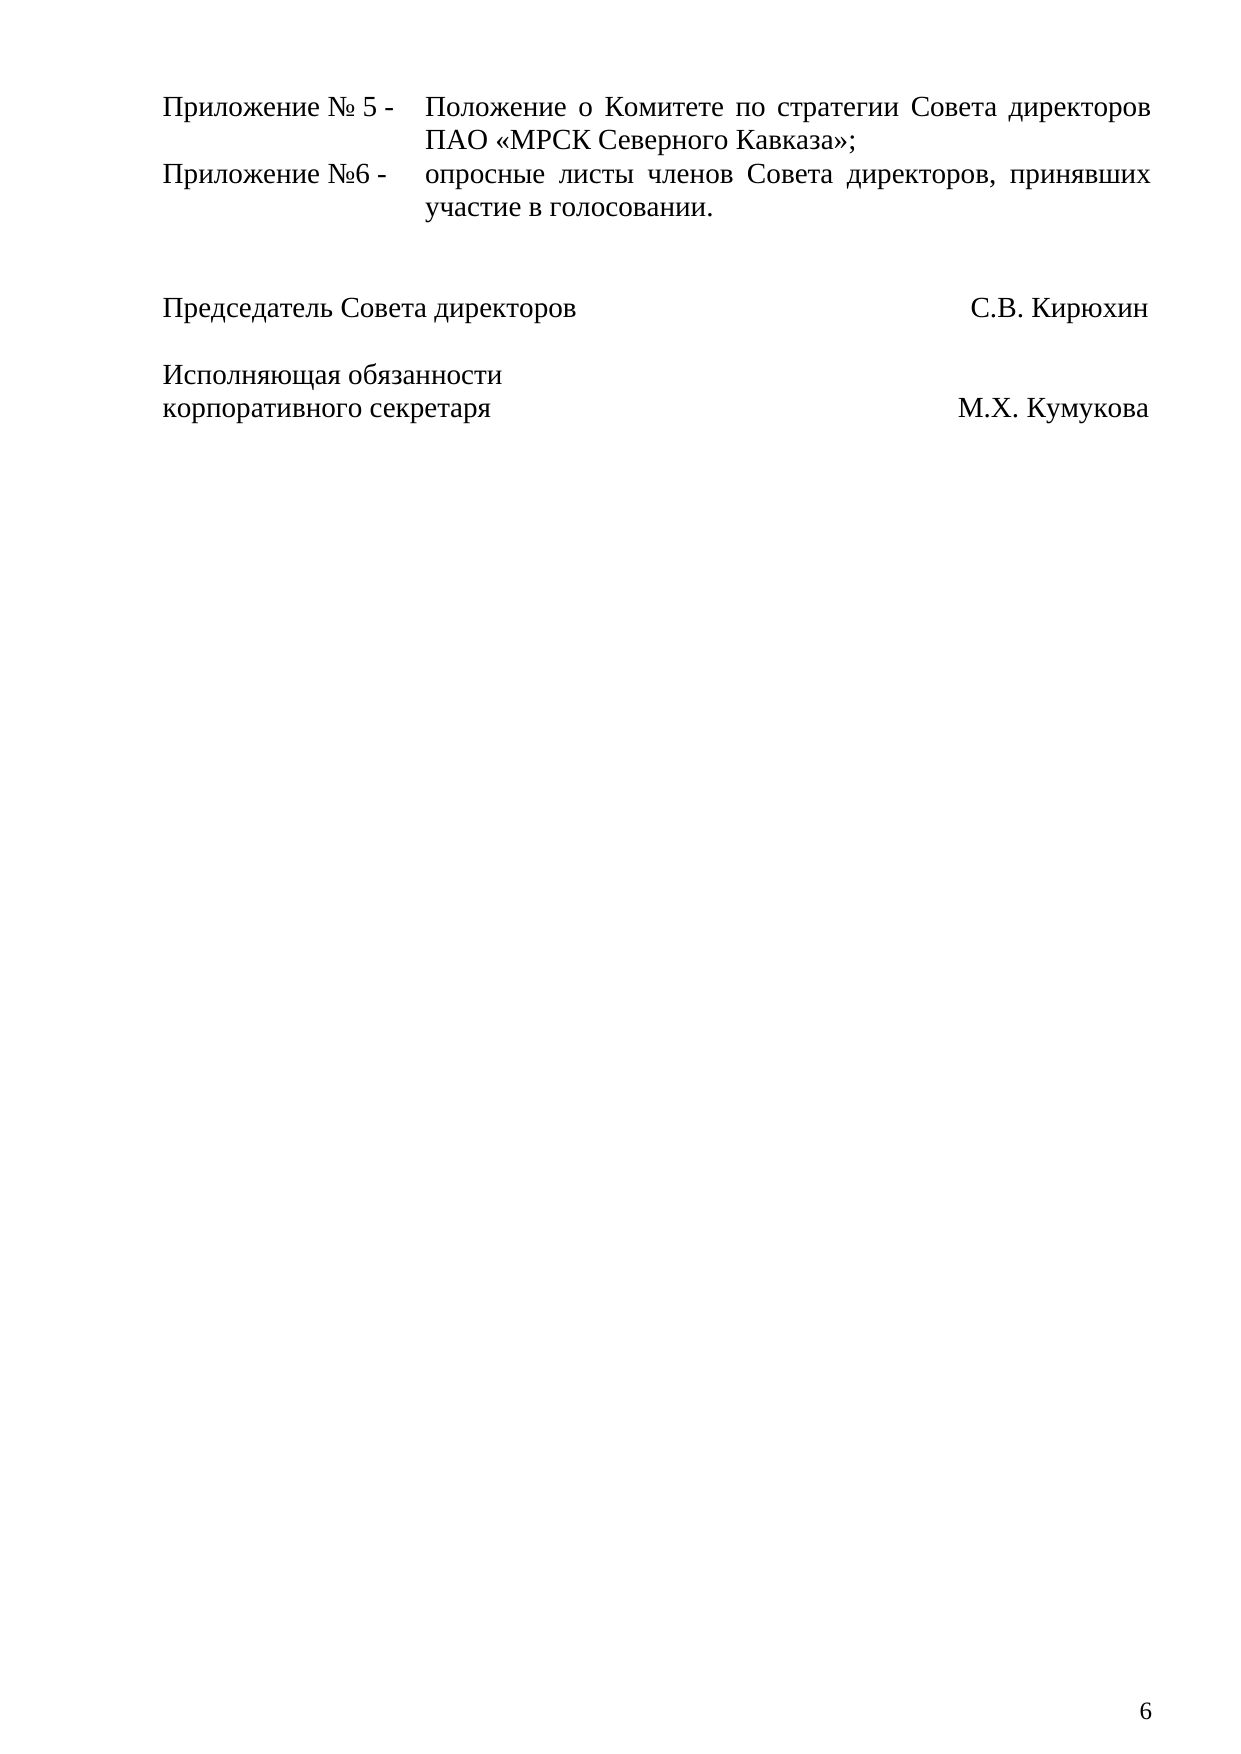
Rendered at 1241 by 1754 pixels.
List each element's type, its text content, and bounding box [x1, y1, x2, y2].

table_cell Положение о Комитете по стратегии Совета директоров ПАО «МРСК Северного Кавказа»; [414, 89, 1163, 156]
table_cell Приложение №6 - [151, 156, 413, 223]
text Исполняющая обязанности [162, 357, 1152, 391]
table_cell опросные листы членов Совета директоров, принявших участие в голосовании. [414, 156, 1163, 223]
table_cell Приложение № 5 - [151, 89, 413, 156]
text корпоративного секретаря М.Х. Кумукова [162, 391, 1152, 424]
text Председатель Совета директоров С.В. Кирюхин [162, 290, 1152, 323]
